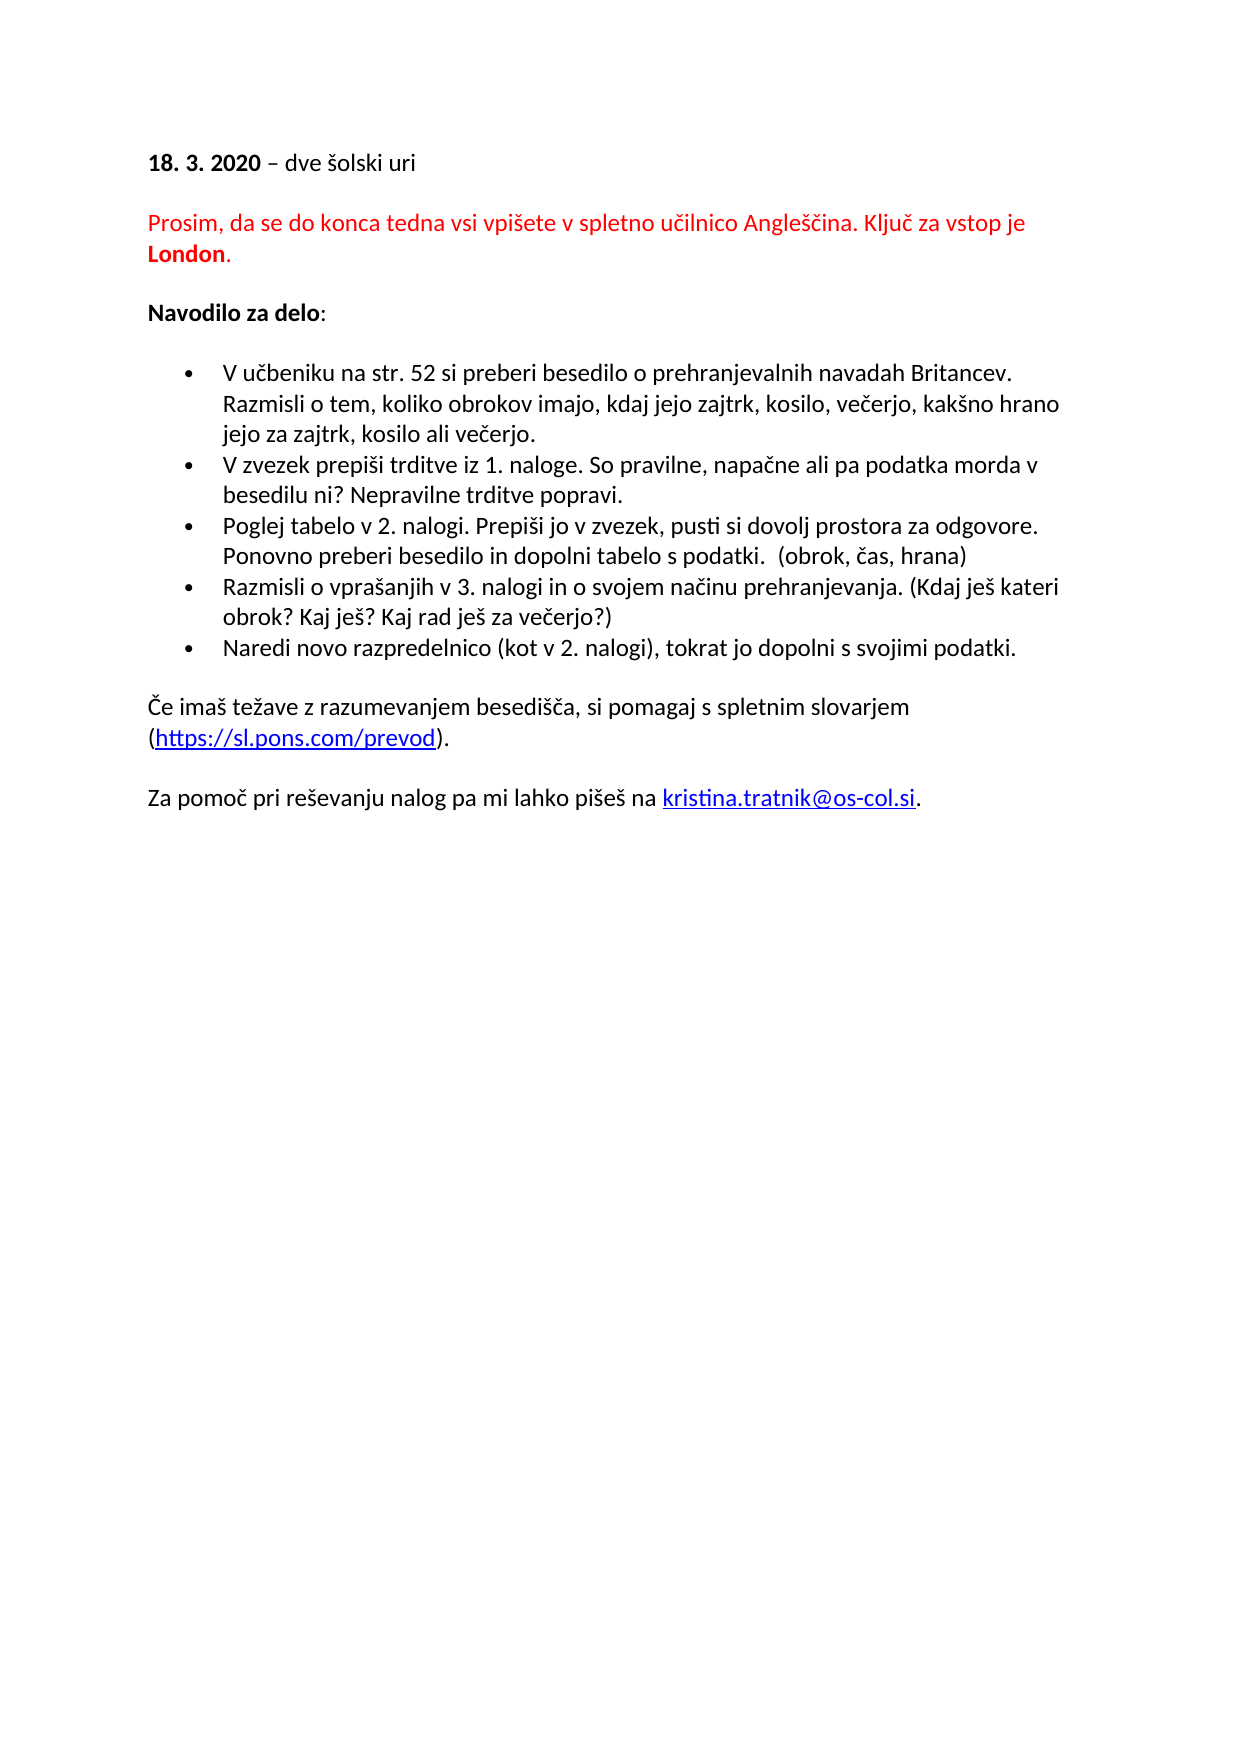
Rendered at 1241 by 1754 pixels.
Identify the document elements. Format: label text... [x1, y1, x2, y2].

text 18. 3. 2020 – dve šolski uri [148, 148, 1093, 178]
text Če imaš težave z razumevanjem besedišča, si pomagaj s spletnim slovarjem (https://sl.pons.com/prevod). [148, 692, 1093, 753]
list V učbeniku na str. 52 si preberi besedilo o prehranjevalnih navadah Britancev. Razmisli o tem, koliko obrokov imajo, kdaj jejo zajtrk, kosilo, večerjo, kakšno hrano jejo za zajtrk, kosilo ali večerjo. [185, 357, 1093, 449]
list V zvezek prepiši trditve iz 1. naloge. So pravilne, napačne ali pa podatka morda v besedilu ni? Nepravilne trditve popravi. [185, 449, 1093, 510]
list Poglej tabelo v 2. nalogi. Prepiši jo v zvezek, pusti si dovolj prostora za odgovore. Ponovno preberi besedilo in dopolni tabelo s podatki. (obrok, čas, hrana) [185, 510, 1093, 571]
text Za pomoč pri reševanju nalog pa mi lahko pišeš na kristina.tratnik@os-col.si. [148, 782, 1093, 812]
list Razmisli o vprašanjih v 3. nalogi in o svojem načinu prehranjevanja. (Kdaj ješ kateri obrok? Kaj ješ? Kaj rad ješ za večerjo?) [185, 571, 1093, 632]
text Navodilo za delo: [148, 297, 1093, 328]
list Naredi novo razpredelnico (kot v 2. nalogi), tokrat jo dopolni s svojimi podatki. [185, 632, 1093, 662]
text Prosim, da se do konca tedna vsi vpišete v spletno učilnico Angleščina. Ključ za vstop je London. [148, 207, 1093, 268]
